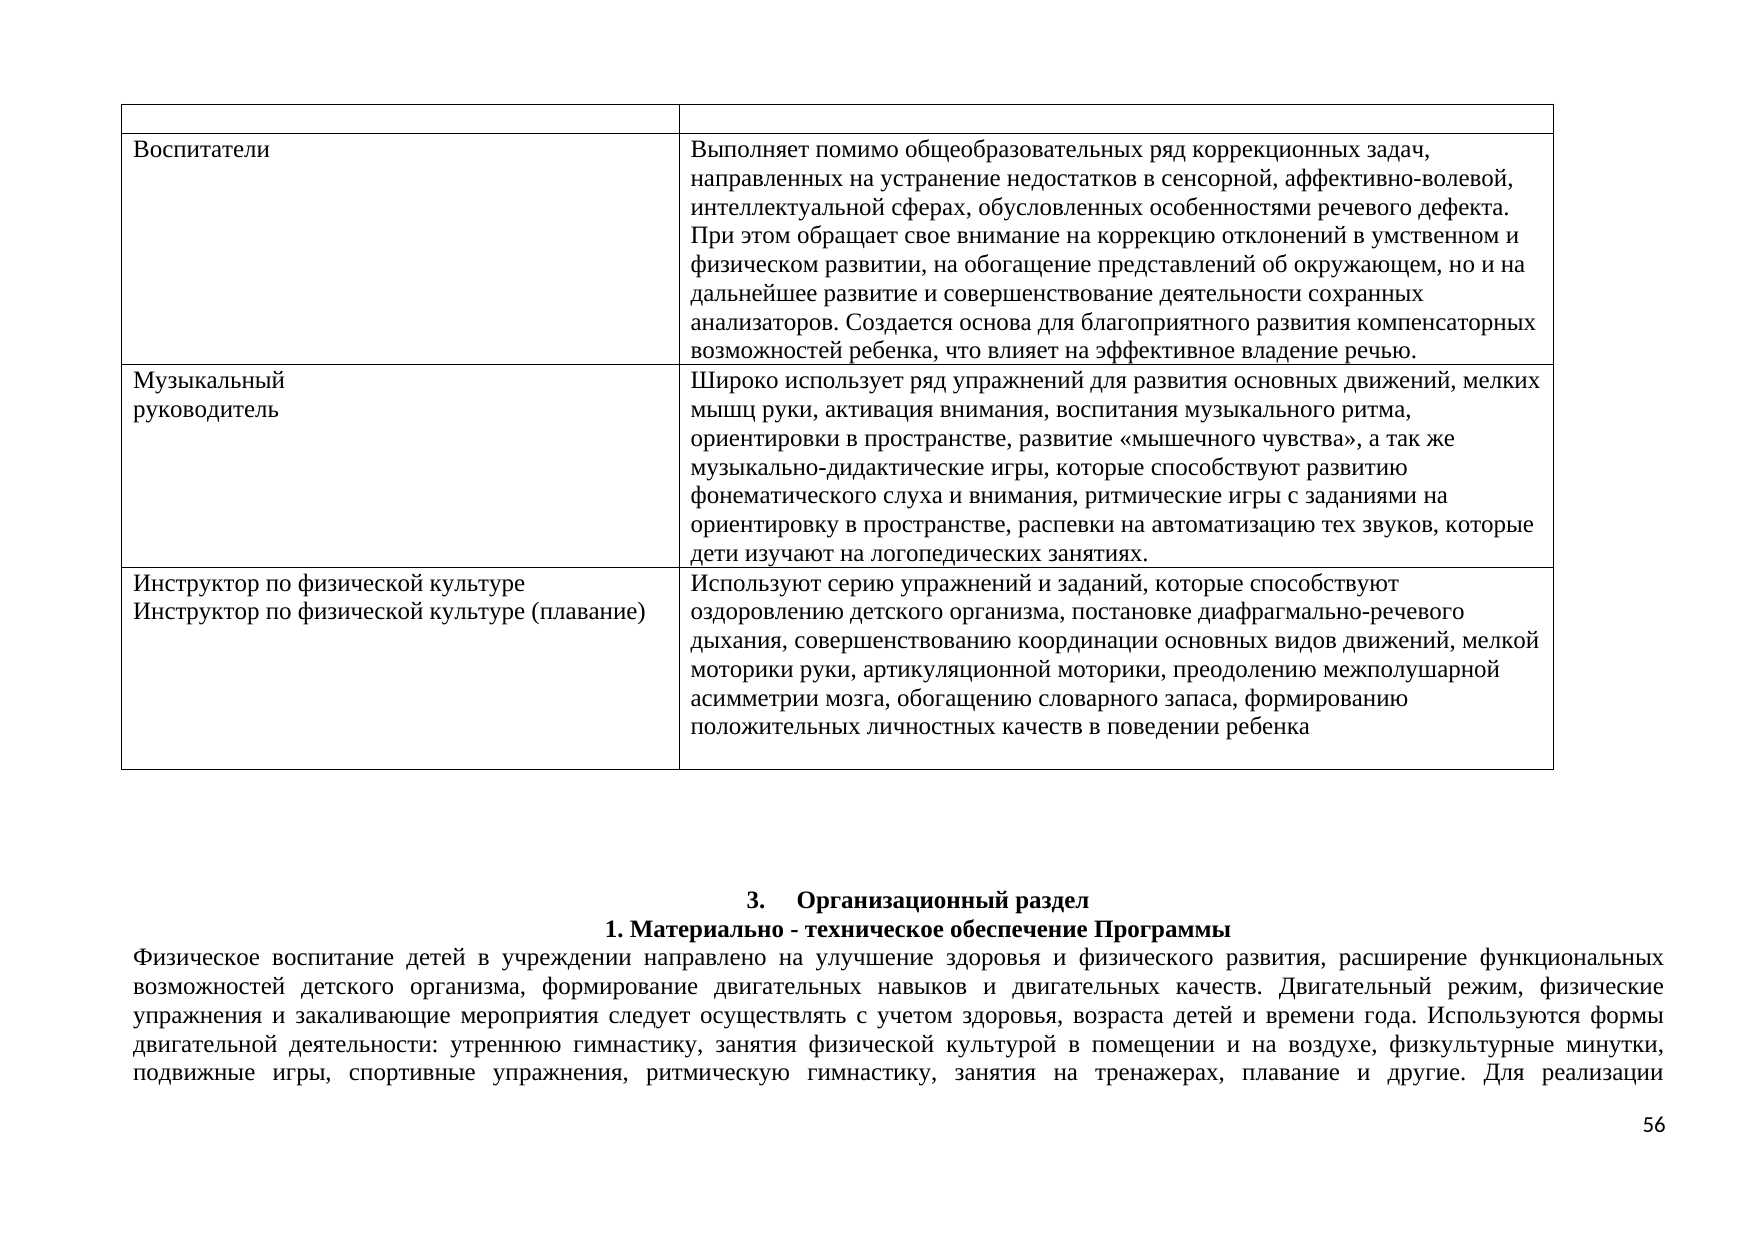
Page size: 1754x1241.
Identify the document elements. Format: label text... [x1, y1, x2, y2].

table_cell Широко использует ряд упражнений для развития основных движений, мелких мышц руки, активация внимания, воспитания музыкального ритма, ориентировки в пространстве, развитие «мышечного чувства», а так же музыкально-дидактические игры, которые способствуют развитию фонематического слуха и внимания, ритмические игры с заданиями на ориентировку в пространстве, распевки на автоматизацию тех звуков, которые дети изучают на логопедических занятиях. [680, 365, 1553, 567]
table_cell Музыкальный руководитель [122, 365, 679, 567]
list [133, 942, 1665, 1086]
text 1. Материально - техническое обеспечение Программы [170, 914, 1665, 942]
table_cell Выполняет помимо общеобразовательных ряд коррекционных задач, направленных на устранение недостатков в сенсорной, аффективно-волевой, интеллектуальной сферах, обусловленных особенностями речевого дефекта. При этом обращает свое внимание на коррекцию отклонений в умственном и физическом развитии, на обогащение представлений об окружающем, но и на дальнейшее развитие и совершенствование деятельности сохранных анализаторов. Создается основа для благоприятного развития компенсаторных возможностей ребенка, что влияет на эффективное владение речью. [680, 134, 1553, 364]
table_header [122, 105, 679, 133]
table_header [680, 105, 1553, 133]
table_cell Воспитатели [122, 134, 679, 364]
table_cell Используют серию упражнений и заданий, которые способствуют оздоровлению детского организма, постановке диафрагмально-речевого дыхания, совершенствованию координации основных видов движений, мелкой моторики руки, артикуляционной моторики, преодолению межполушарной асимметрии мозга, обогащению словарного запаса, формированию положительных личностных качеств в поведении ребенка [680, 568, 1553, 769]
text 3. Организационный раздел [170, 885, 1665, 914]
table_cell Инструктор по физической культуре Инструктор по физической культуре (плавание) [122, 568, 679, 769]
